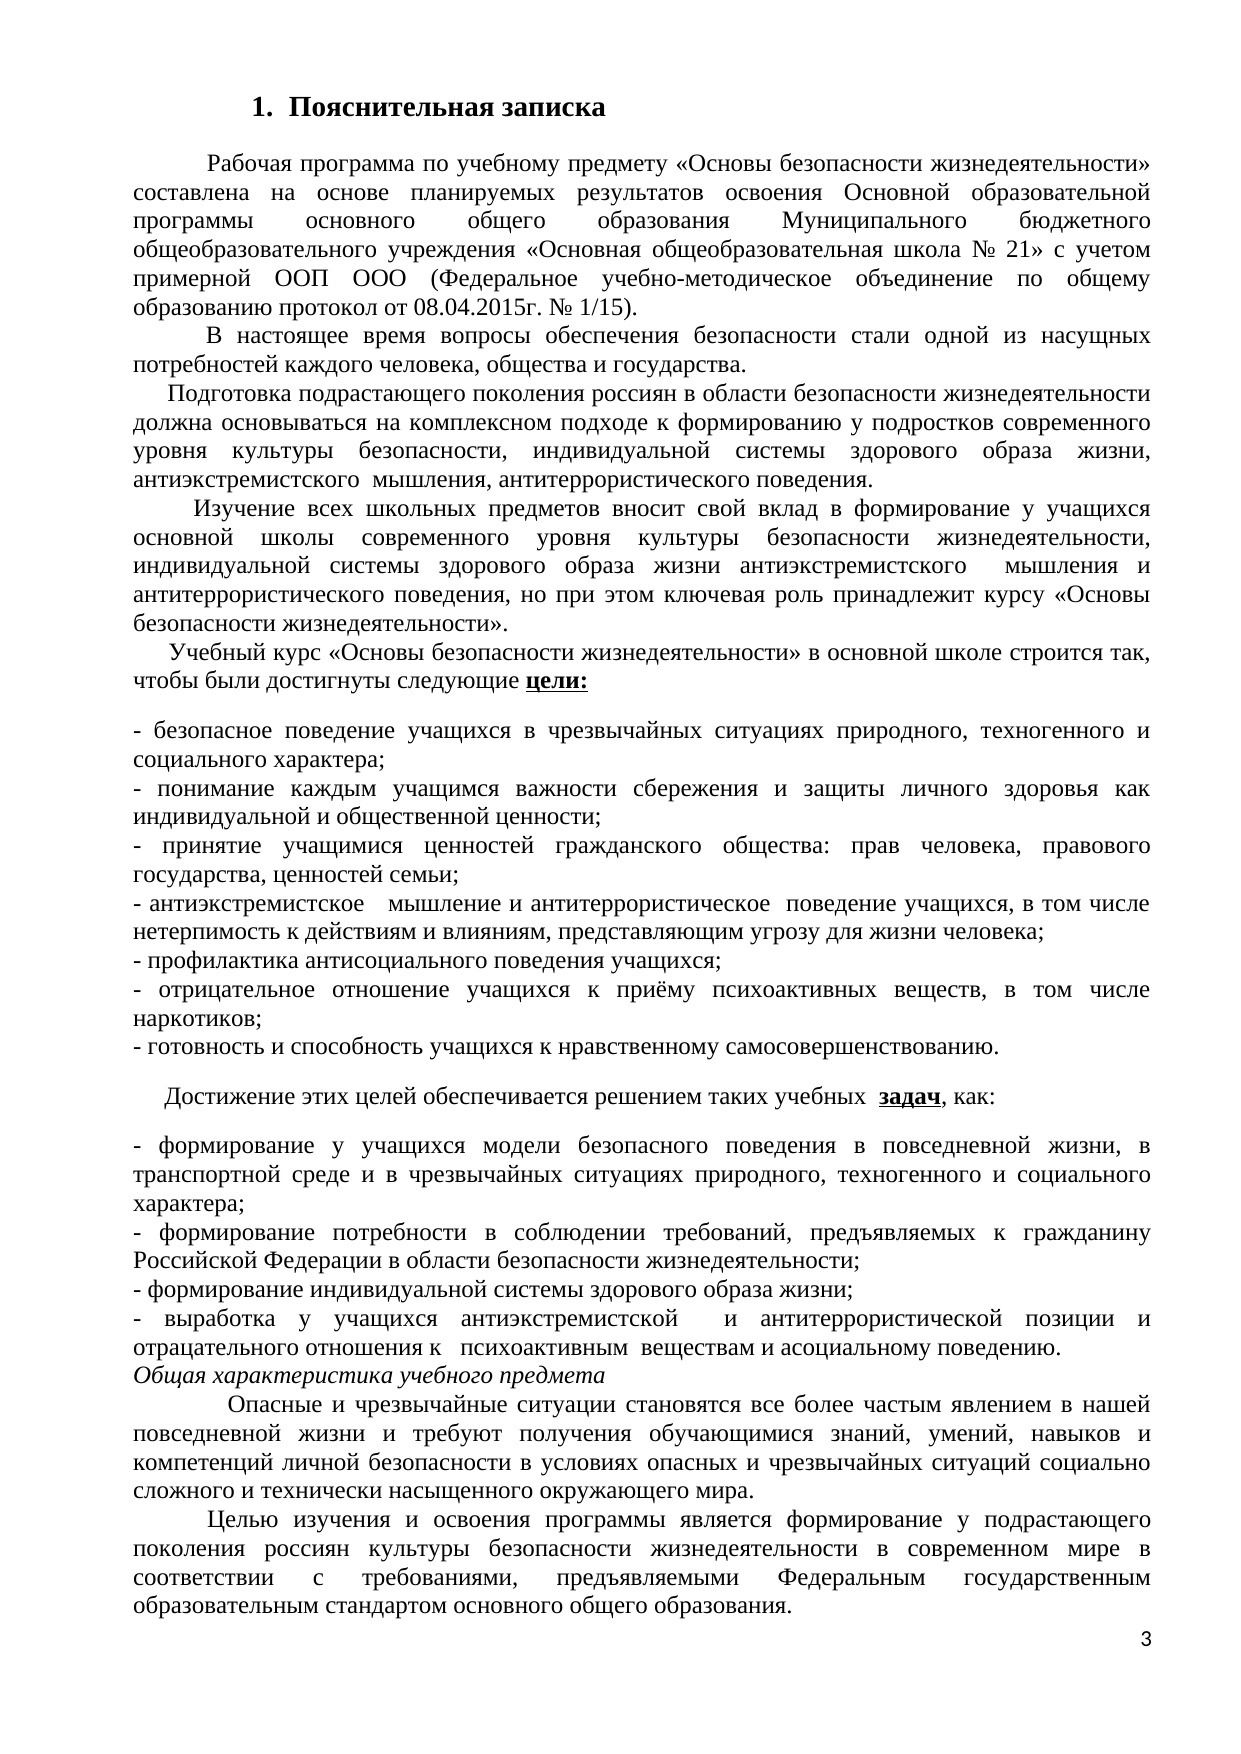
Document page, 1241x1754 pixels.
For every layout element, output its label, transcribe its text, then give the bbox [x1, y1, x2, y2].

text - понимание каждым учащимся важности сбережения и защиты личного здоровья как индивидуальной и общественной ценности; [133, 773, 1152, 830]
text - принятие учащимися ценностей гражданского общества: прав человека, правового государства, ценностей семьи; [133, 830, 1152, 888]
text - профилактика антисоциального поведения учащихся; [133, 945, 1152, 974]
text Учебный курс «Основы безопасности жизнедеятельности» в основной школе строится так, чтобы были достигнуты следующие цели: [133, 637, 1152, 694]
text Достижение этих целей обеспечивается решением таких учебных задач, как: [133, 1081, 1152, 1110]
text В настоящее время вопросы обеспечения безопасности стали одной из насущных потребностей каждого человека, общества и государства. [133, 321, 1152, 378]
text - готовность и способность учащихся к нравственному самосовершенствованию. [133, 1031, 1152, 1060]
text - антиэкстремистское мышление и антитеррористическое поведение учащихся, в том числе нетерпимость к действиям и влияниям, представляющим угрозу для жизни человека; [133, 888, 1152, 945]
text - безопасное поведение учащихся в чрезвычайных ситуациях природного, техногенного и социального характера; [133, 715, 1152, 773]
text - выработка у учащихся антиэкстремистской и антитеррористической позиции и отрацательного отношения к психоактивным веществам и асоциальному поведению. [133, 1303, 1152, 1361]
text Подготовка подрастающего поколения россиян в области безопасности жизнедеятельности должна основываться на комплексном подходе к формированию у подростков современного уровня культуры безопасности, индивидуальной системы здорового образа жизни, антиэкстремистского мышления, антитеррористического поведения. [133, 378, 1152, 493]
text - формирование у учащихся модели безопасного поведения в повседневной жизни, в транспортной среде и в чрезвычайных ситуациях природного, техногенного и социального характера; [133, 1131, 1152, 1217]
text Общая характеристика учебного предмета [133, 1361, 1152, 1389]
list Пояснительная записка [251, 89, 1152, 122]
text Опасные и чрезвычайные ситуации становятся все более частым явлением в нашей повседневной жизни и требуют получения обучающимися знаний, умений, навыков и компетенций личной безопасности в условиях опасных и чрезвычайных ситуаций социально сложного и технически насыщенного окружающего мира. [133, 1389, 1152, 1504]
text - формирование потребности в соблюдении требований, предъявляемых к гражданину Российской Федерации в области безопасности жизнедеятельности; [133, 1217, 1152, 1274]
text - отрицательное отношение учащихся к приёму психоактивных веществ, в том числе наркотиков; [133, 974, 1152, 1031]
text Рабочая программа по учебному предмету «Основы безопасности жизнедеятельности» составлена на основе планируемых результатов освоения Основной образовательной программы основного общего образования Муниципального бюджетного общеобразовательного учреждения «Основная общеобразовательная школа № 21» с учетом примерной ООП ООО (Федеральное учебно-методическое объединение по общему образованию протокол от 08.04.2015г. № 1/15). [133, 148, 1152, 321]
text Изучение всех школьных предметов вносит свой вклад в формирование у учащихся основной школы современного уровня культуры безопасности жизнедеятельности, индивидуальной системы здорового образа жизни антиэкстремистского мышления и антитеррористического поведения, но при этом ключевая роль принадлежит курсу «Основы безопасности жизнедеятельности». [133, 493, 1152, 637]
text - формирование индивидуальной системы здорового образа жизни; [133, 1274, 1152, 1303]
text Целью изучения и освоения программы является формирование у подрастающего поколения россиян культуры безопасности жизнедеятельности в современном мире в соответствии с требованиями, предъявляемыми Федеральным государственным образовательным стандартом основного общего образования. [133, 1504, 1152, 1619]
